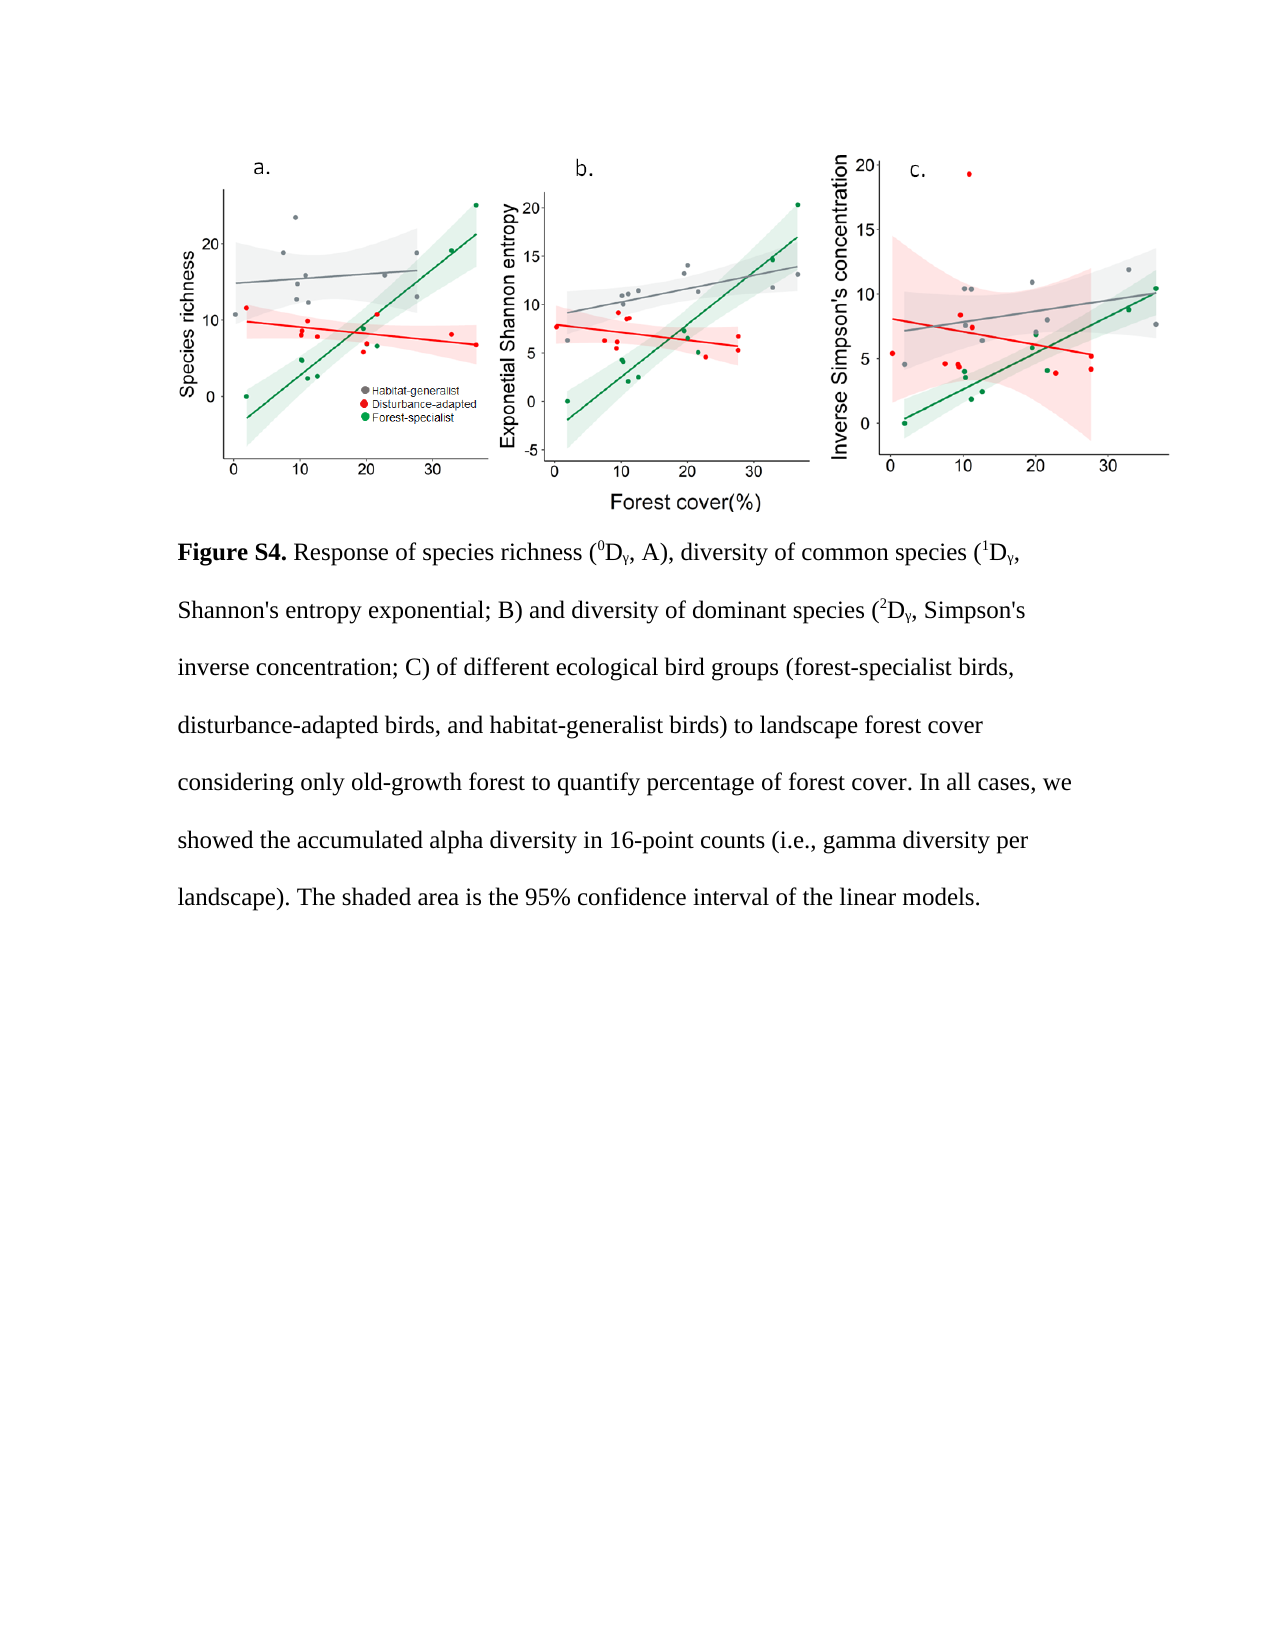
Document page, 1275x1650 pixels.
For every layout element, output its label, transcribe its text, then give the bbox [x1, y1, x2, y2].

text Figure S4. Response of species richness (0Dγ, A), diversity of common species (1Dγ, Shannon's entropy exponential; B) and diversity of dominant species (2Dγ, Simpson's inverse concentration; C) of different ecological bird groups (forest-specialist birds, disturbance-adapted birds, and habitat-generalist birds) to landscape forest cover considering only old-growth forest to quantify percentage of forest cover. In all cases, we showed the accumulated alpha diversity in 16-point counts (i.e., gamma diversity per landscape). The shaded area is the 95% confidence interval of the linear models. [177, 537, 1098, 911]
picture [177, 147, 1197, 519]
